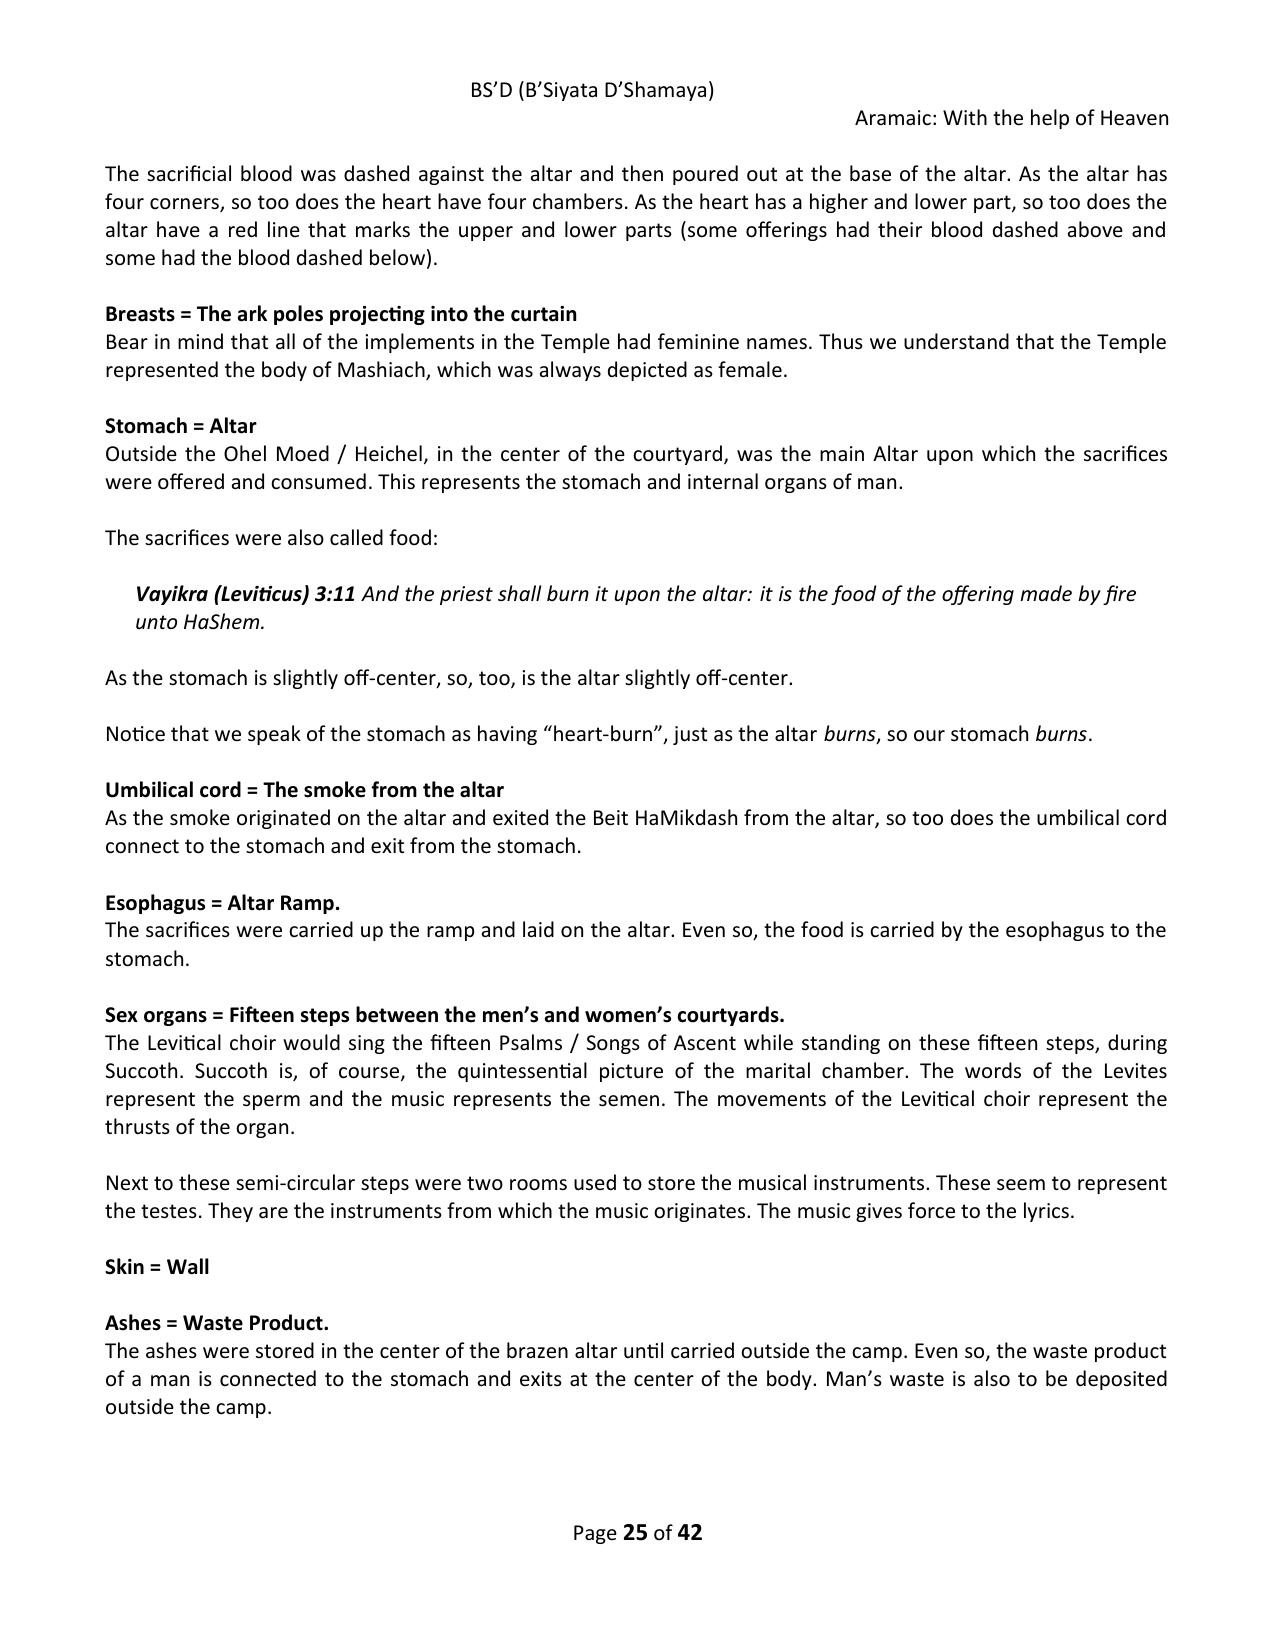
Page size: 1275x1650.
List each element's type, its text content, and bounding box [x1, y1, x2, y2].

text Breasts = The ark poles projecting into the curtain [105, 299, 1170, 327]
text Ashes = Waste Product. [105, 1308, 1170, 1336]
text Next to these semi-circular steps were two rooms used to store the musical instruments. These seem to represent the testes. They are the instruments from which the music originates. The music gives force to the lyrics. [105, 1168, 1170, 1224]
text Stomach = Altar [105, 411, 1170, 439]
text Bear in mind that all of the implements in the Temple had feminine names. Thus we understand that the Temple represented the body of Mashiach, which was always depicted as female. [105, 327, 1170, 383]
text Sex organs = Fifteen steps between the men’s and women’s courtyards. [105, 1000, 1170, 1028]
text As the stomach is slightly off-center, so, too, is the altar slightly off-center. [105, 663, 1170, 691]
text Notice that we speak of the stomach as having “heart-burn”, just as the altar burns, so our stomach burns. [105, 719, 1170, 747]
text The ashes were stored in the center of the brazen altar until carried outside the camp. Even so, the waste product of a man is connected to the stomach and exits at the center of the body. Man’s waste is also to be deposited outside the camp. [105, 1336, 1170, 1420]
text The sacrificial blood was dashed against the altar and then poured out at the base of the altar. As the altar has four corners, so too does the heart have four chambers. As the heart has a higher and lower part, so too does the altar have a red line that marks the upper and lower parts (some offerings had their blood dashed above and some had the blood dashed below). [105, 159, 1170, 271]
text Skin = Wall [105, 1252, 1170, 1280]
text Vayikra (Leviticus) 3:11 And the priest shall burn it upon the altar: it is the food of the offering made by fire unto HaShem. [135, 579, 1140, 635]
text Esophagus = Altar Ramp. [105, 888, 1170, 916]
text Outside the Ohel Moed / Heichel, in the center of the courtyard, was the main Altar upon which the sacrifices were offered and consumed. This represents the stomach and internal organs of man. [105, 439, 1170, 495]
text The Levitical choir would sing the fifteen Psalms / Songs of Ascent while standing on these fifteen steps, during Succoth. Succoth is, of course, the quintessential picture of the marital chamber. The words of the Levites represent the sperm and the music represents the semen. The movements of the Levitical choir represent the thrusts of the organ. [105, 1028, 1170, 1140]
text As the smoke originated on the altar and exited the Beit HaMikdash from the altar, so too does the umbilical cord connect to the stomach and exit from the stomach. [105, 803, 1170, 859]
text Umbilical cord = The smoke from the altar [105, 776, 1170, 803]
text The sacrifices were carried up the ramp and laid on the altar. Even so, the food is carried by the esophagus to the stomach. [105, 916, 1170, 972]
text The sacrifices were also called food: [105, 523, 1170, 551]
